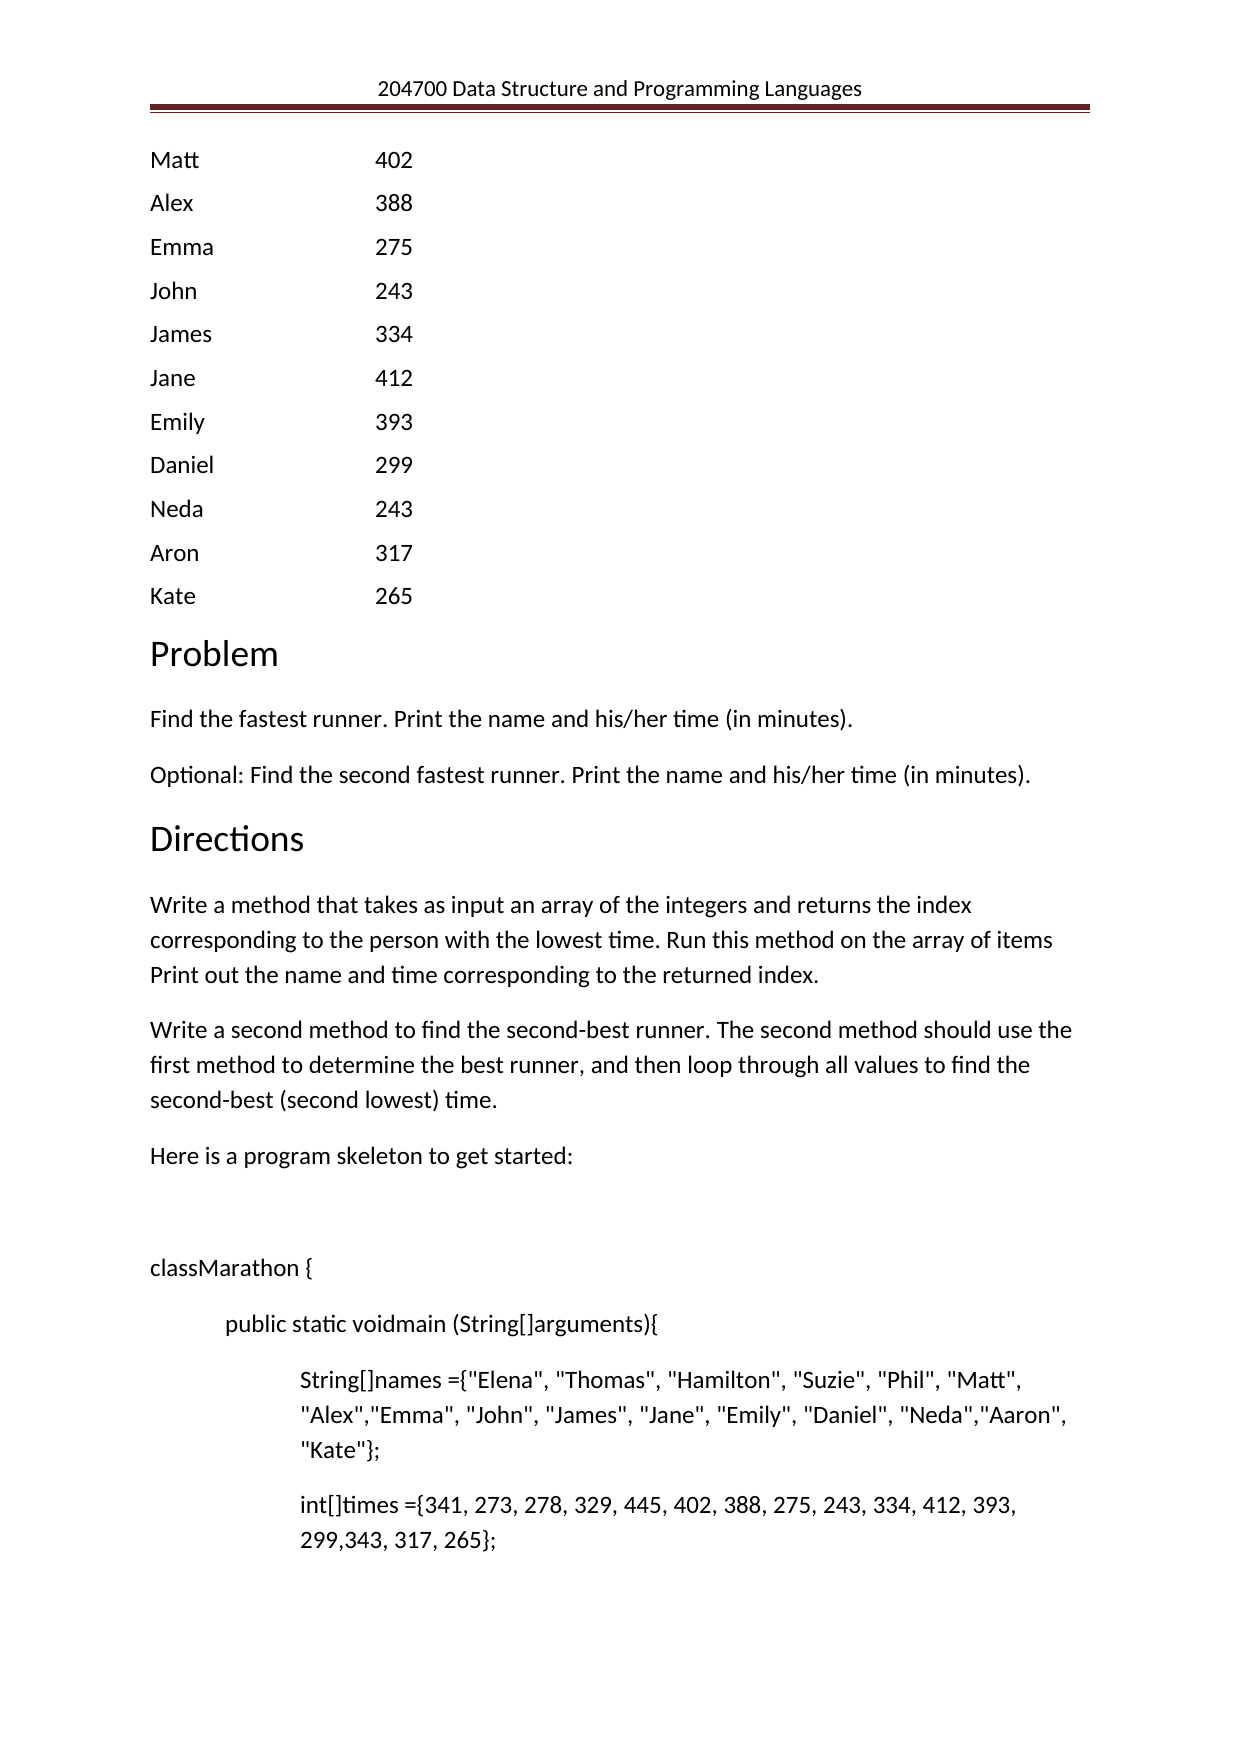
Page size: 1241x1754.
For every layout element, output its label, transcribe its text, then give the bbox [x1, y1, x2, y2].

text public static voidmain (String[]arguments){ [150, 1308, 1090, 1338]
text Here is a program skeleton to get started: [150, 1141, 1090, 1171]
text Aron 317 [150, 543, 1090, 566]
text Optional: Find the second fastest runner. Print the name and his/her time (in minutes). [150, 759, 1090, 790]
text int[]times ={341, 273, 278, 329, 445, 402, 388, 275, 243, 334, 412, 393, 299,343, 317, 265}; [300, 1490, 1090, 1555]
text Emily 393 [150, 412, 1090, 435]
text Daniel 299 [150, 456, 1090, 478]
text Matt 402 [150, 150, 1090, 173]
text Alex 388 [150, 194, 1090, 216]
text Find the fastest runner. Print the name and his/her time (in minutes). [150, 704, 1090, 734]
text Neda 243 [150, 499, 1090, 522]
text String[]names ={"Elena", "Thomas", "Hamilton", "Suzie", "Phil", "Matt", "Alex","Emma", "John", "James", "Jane", "Emily", "Daniel", "Neda","Aaron", "Kate"}; [300, 1364, 1090, 1464]
text Jane 412 [150, 368, 1090, 391]
text classMarathon { [150, 1252, 1090, 1283]
text Directions [150, 815, 1090, 861]
text Problem [150, 630, 1090, 676]
text Emma 275 [150, 237, 1090, 260]
text James 334 [150, 324, 1090, 347]
text John 243 [150, 281, 1090, 304]
text Write a second method to find the second-best runner. The second method should use the first method to determine the best runner, and then loop through all values to find the second-best (second lowest) time. [150, 1015, 1090, 1115]
text Kate 265 [150, 586, 1090, 609]
text Write a method that takes as input an array of the integers and returns the index corresponding to the person with the lowest time. Run this method on the array of items Print out the name and time corresponding to the returned index. [150, 889, 1090, 989]
